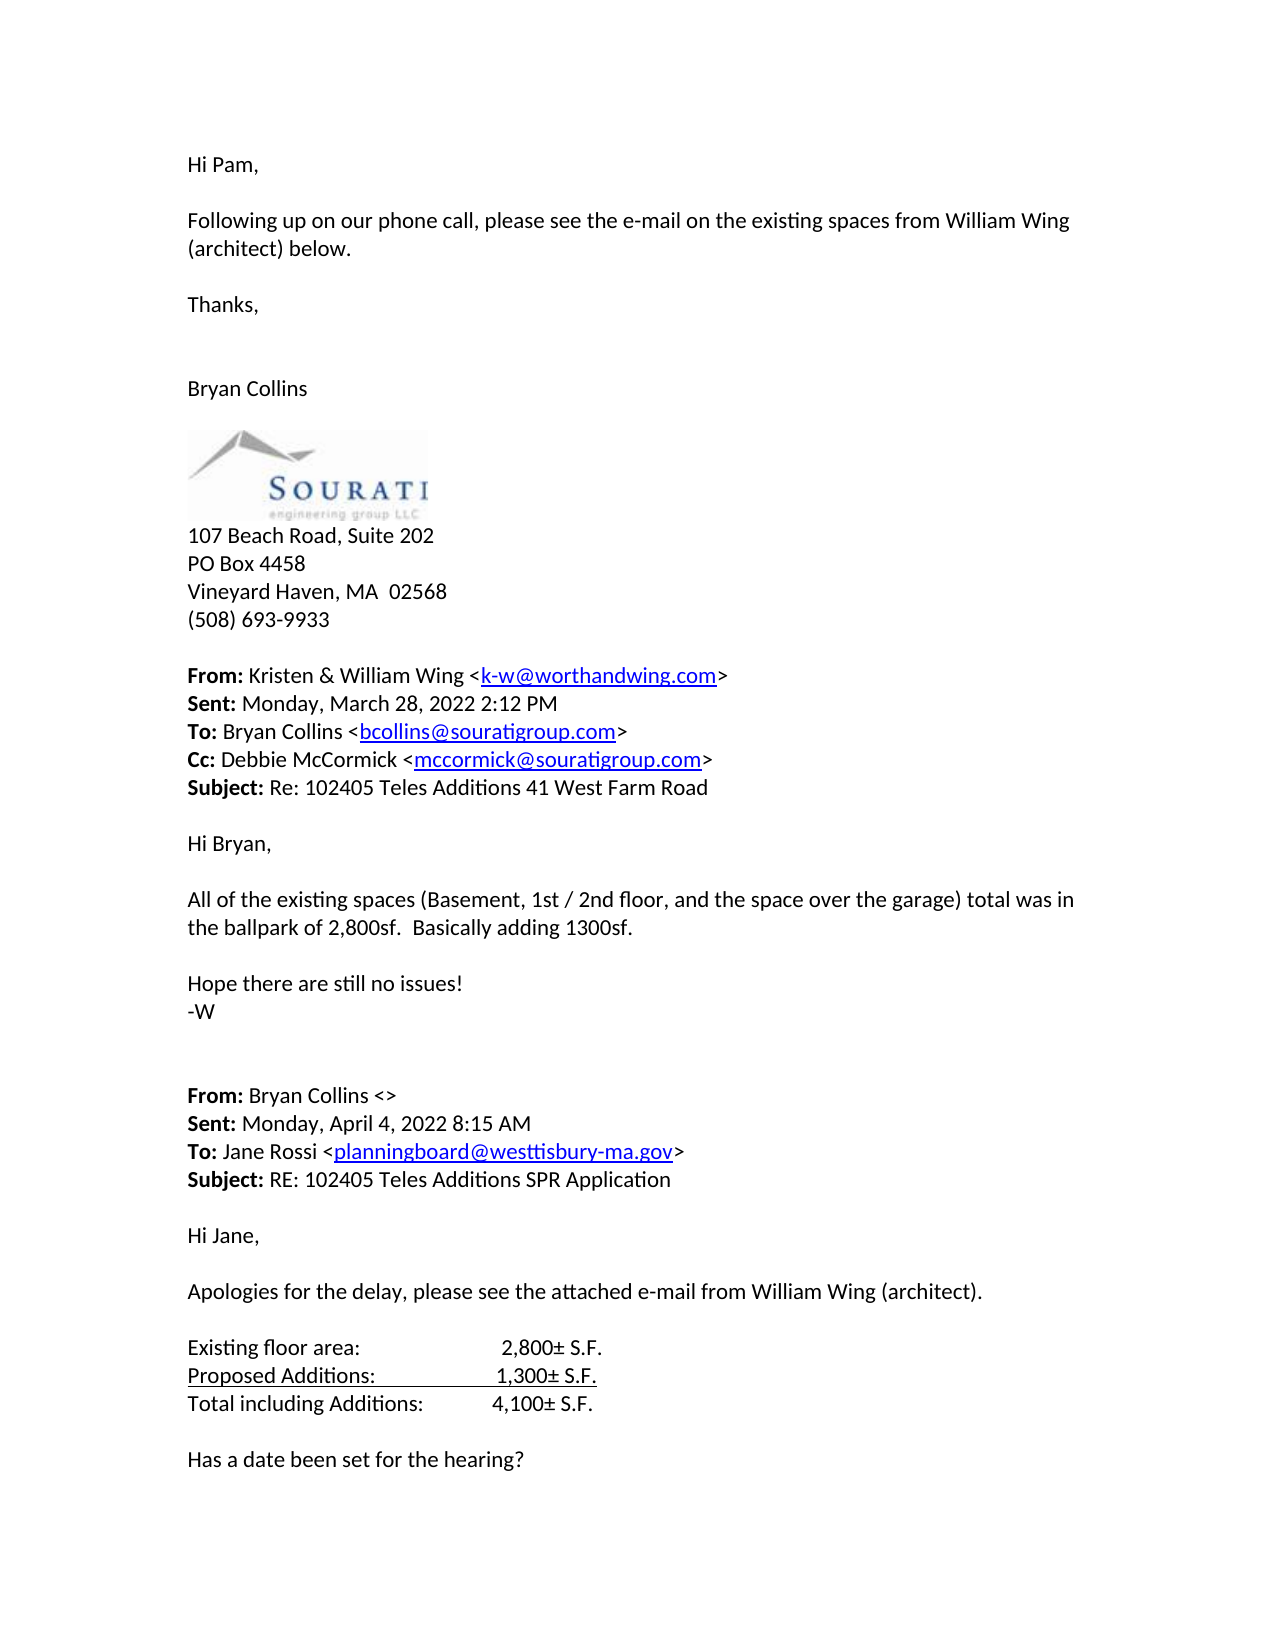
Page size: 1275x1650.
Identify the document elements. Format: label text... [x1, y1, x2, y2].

text Apologies for the delay, please see the attached e-mail from William Wing (architect). [187, 1277, 1087, 1305]
text All of the existing spaces (Basement, 1st / 2nd floor, and the space over the garage) total was in the ballpark of 2,800sf. Basically adding 1300sf. [187, 885, 1087, 941]
text 107 Beach Road, Suite 202 [187, 521, 1087, 549]
text Bryan Collins [187, 374, 1087, 402]
text Hope there are still no issues! [187, 969, 1087, 997]
text (508) 693-9933 [187, 605, 1087, 633]
text Existing floor area: 2,800± S.F. [187, 1333, 1087, 1361]
text Hi Pam, [187, 150, 1087, 178]
text Thanks, [187, 290, 1087, 318]
text Hi Jane, [187, 1221, 1087, 1249]
picture [187, 430, 429, 521]
text PO Box 4458 [187, 549, 1087, 577]
text From: Bryan Collins <> Sent: Monday, April 4, 2022 8:15 AM To: Jane Rossi <planningboard@westtisbury-ma.gov> Subject: RE: 102405 Teles Additions SPR Application [187, 1081, 1087, 1193]
text -W [187, 997, 1087, 1025]
text Has a date been set for the hearing? [187, 1446, 1087, 1473]
text From: Kristen & William Wing <k-w@worthandwing.com> Sent: Monday, March 28, 2022 2:12 PM To: Bryan Collins <bcollins@souratigroup.com> Cc: Debbie McCormick <mccormick@souratigroup.com> Subject: Re: 102405 Teles Additions 41 West Farm Road [187, 661, 1087, 801]
text Vineyard Haven, MA 02568 [187, 577, 1087, 605]
text Total including Additions: 4,100± S.F. [187, 1389, 1087, 1417]
text Hi Bryan, [187, 829, 1087, 857]
text Following up on our phone call, please see the e-mail on the existing spaces from William Wing (architect) below. [187, 206, 1087, 262]
text Proposed Additions: 1,300± S.F. [187, 1361, 1087, 1389]
